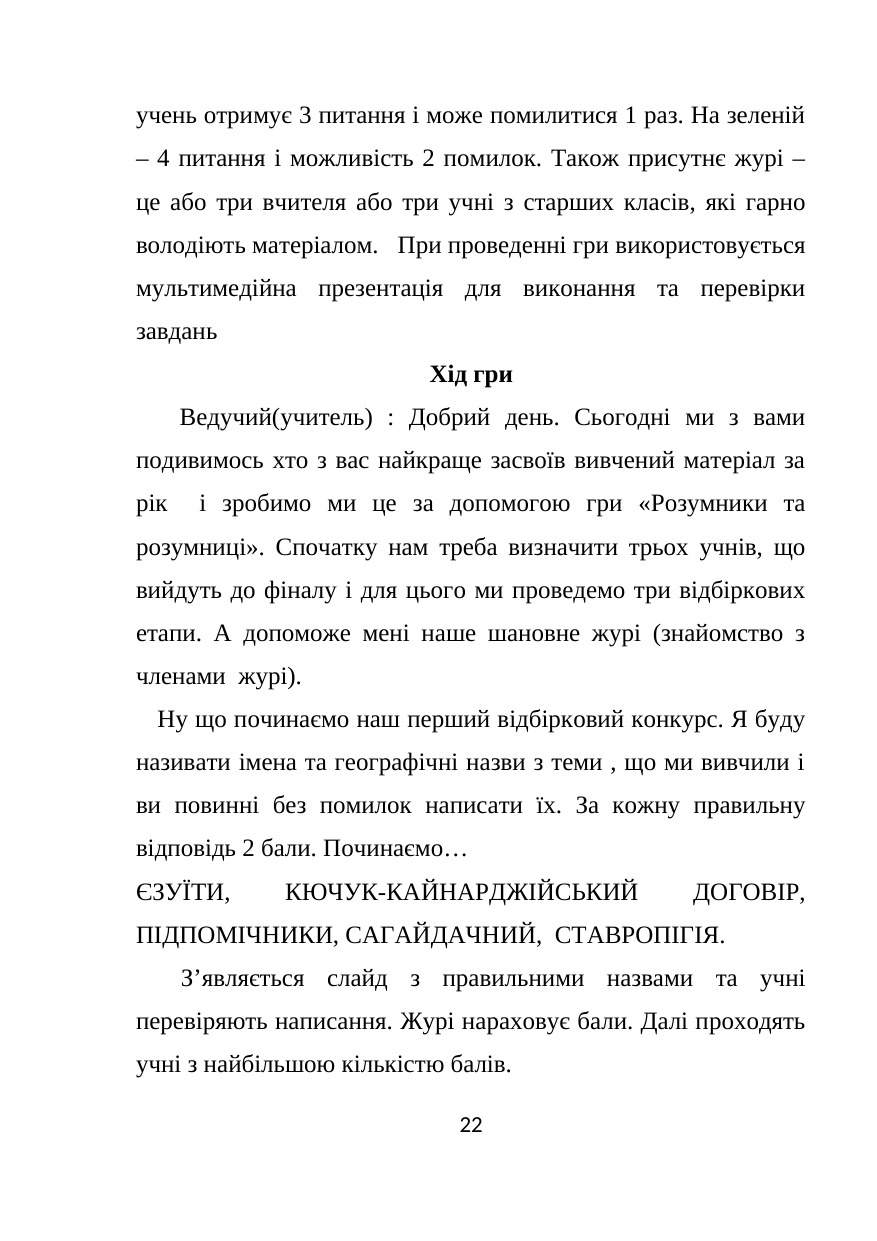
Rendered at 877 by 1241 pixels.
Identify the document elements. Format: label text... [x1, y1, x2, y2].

text З’являється слайд з правильними назвами та учні перевіряють написання. Журі нараховує бали. Далі проходять учні з найбільшою кількістю балів. [136, 963, 806, 1078]
text ЄЗУЇТИ, КЮЧУК-КАЙНАРДЖІЙСЬКИЙ ДОГОВІР, ПІДПОМІЧНИКИ, САГАЙДАЧНИЙ, СТАВРОПІГІЯ. [136, 877, 806, 948]
text Хід гри [136, 359, 806, 388]
text Ну що починаємо наш перший відбірковий конкурс. Я буду називати імена та географічні назви з теми , що ми вивчили і ви повинні без помилок написати їх. За кожну правильну відповідь 2 бали. Починаємо… [136, 704, 806, 862]
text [136, 100, 806, 345]
text Ведучий(учитель) : Добрий день. Сьогодні ми з вами подивимось хто з вас найкраще засвоїв вивчений матеріал за рік і зробимо ми це за допомогою гри «Розумники та розумниці». Спочатку нам треба визначити трьох учнів, що вийдуть до фіналу і для цього ми проведемо три відбіркових етапи. А допоможе мені наше шановне журі (знайомство з членами журі). [136, 402, 806, 690]
